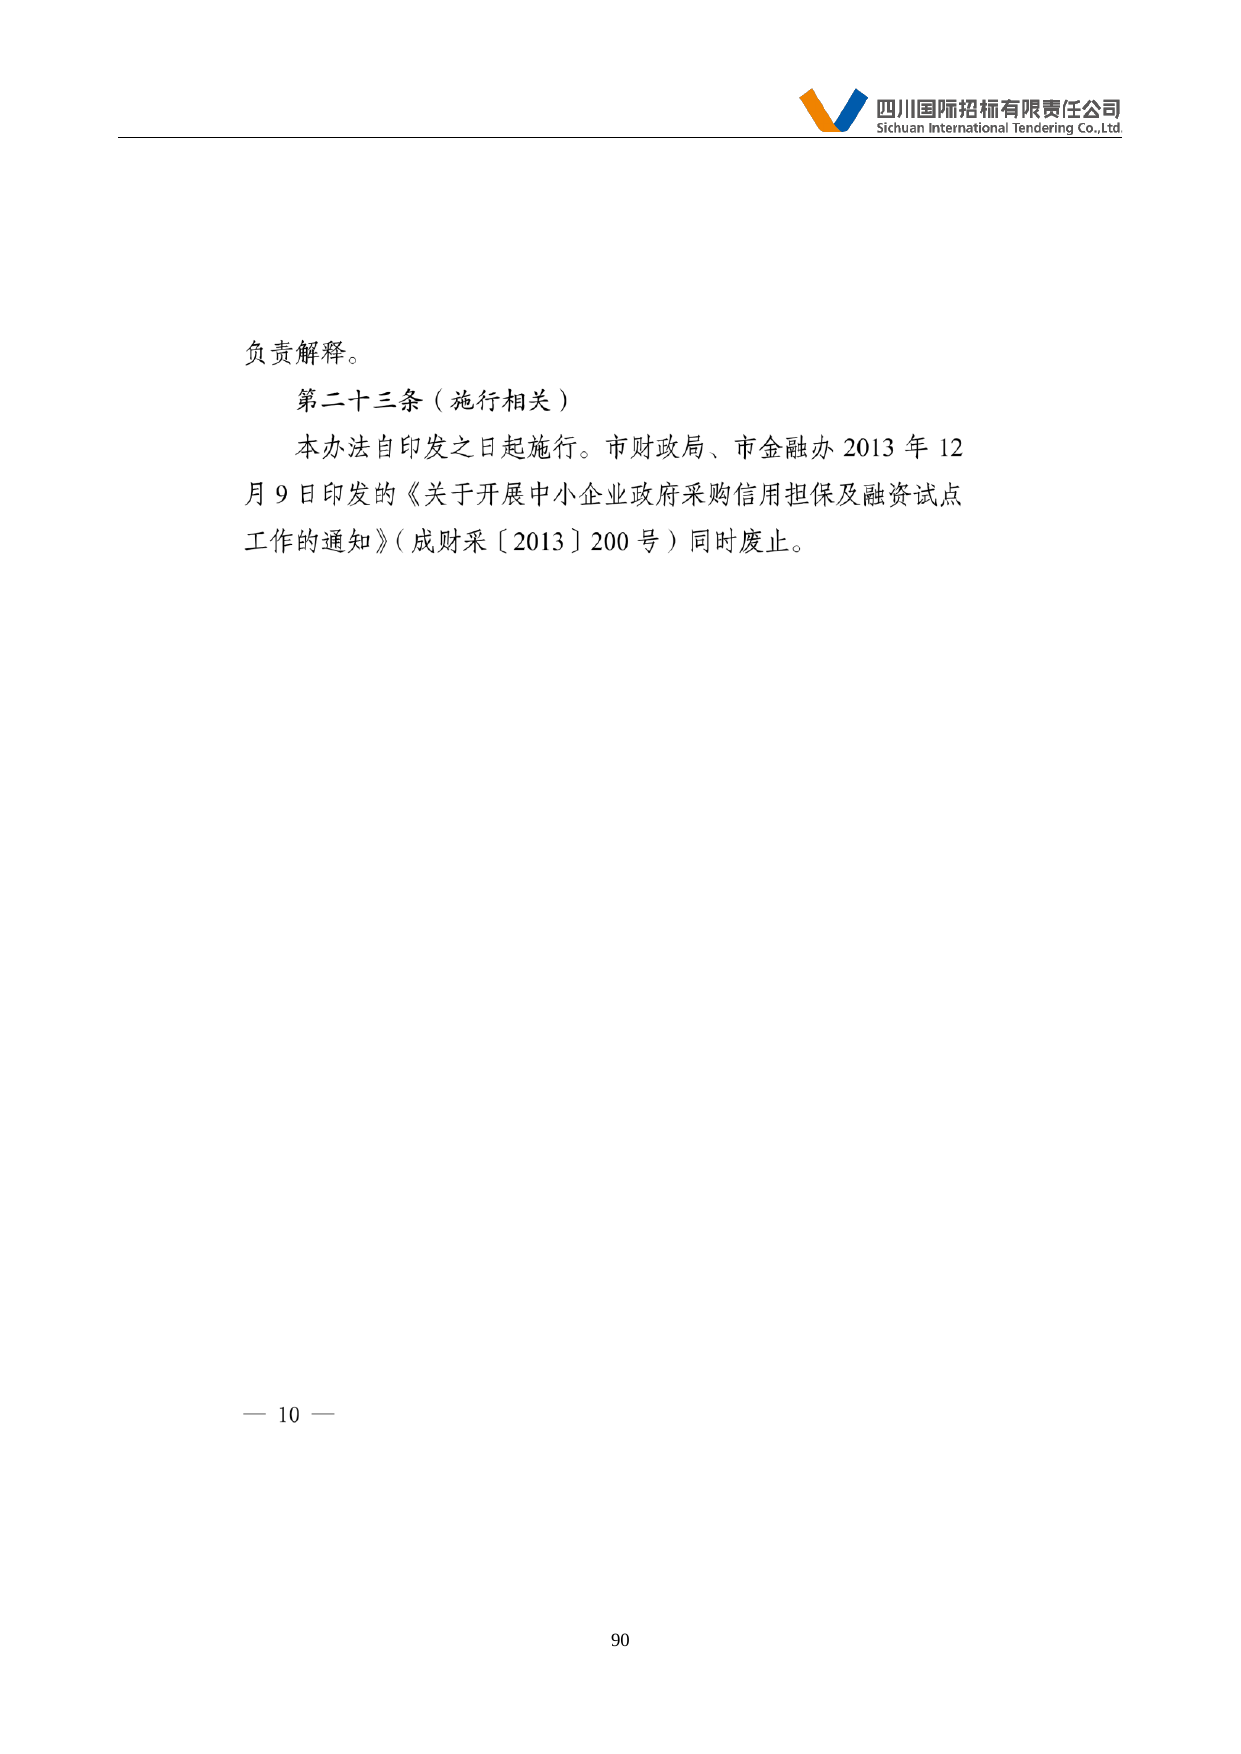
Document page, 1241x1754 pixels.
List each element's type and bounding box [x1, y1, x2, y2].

picture [118, 160, 1086, 1530]
picture [799, 88, 1123, 135]
